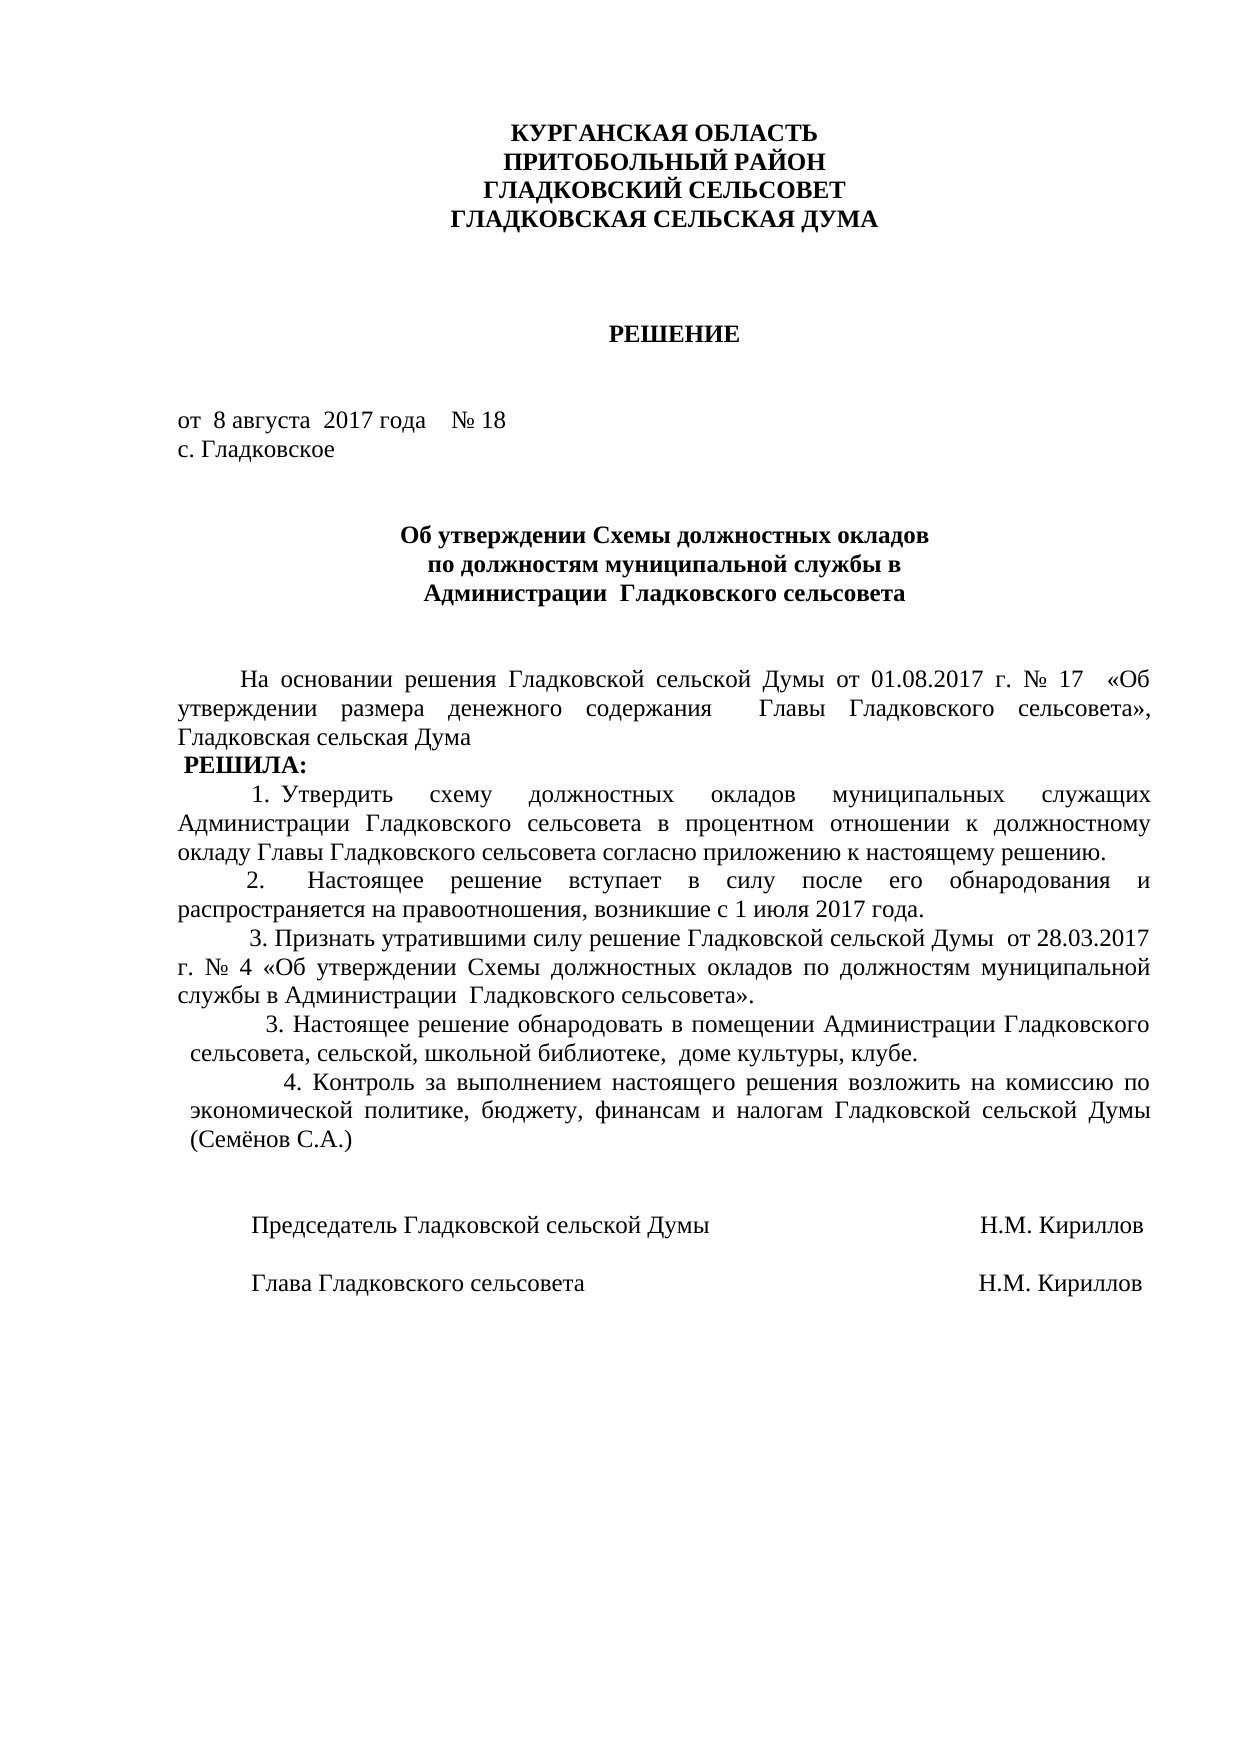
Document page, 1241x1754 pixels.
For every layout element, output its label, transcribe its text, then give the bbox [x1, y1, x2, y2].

text Председатель Гладковской сельской Думы Н.М. Кириллов [177, 1211, 1152, 1239]
text 4. Контроль за выполнением настоящего решения возложить на комиссию по экономической политике, бюджету, финансам и налогам Гладковской сельской Думы (Семёнов С.А.) [190, 1067, 1152, 1153]
list Утвердить схему должностных окладов муниципальных служащих Администрации Гладковского сельсовета в процентном отношении к должностному окладу Главы Гладковского сельсовета согласно приложению к настоящему решению. [177, 779, 1152, 866]
text КУРГАНСКАЯ ОБЛАСТЬ [177, 118, 1152, 147]
text РЕШЕНИЕ [177, 319, 1152, 348]
list Настоящее решение вступает в силу после его обнародования и распространяется на правоотношения, возникшие с 1 июля 2017 года. [177, 866, 1152, 923]
text по должностям муниципальной службы в [177, 549, 1152, 578]
text 3. Признать утратившими силу решение Гладковской сельской Думы от 28.03.2017 г. № 4 «Об утверждении Схемы должностных окладов по должностям муниципальной службы в Администрации Гладковского сельсовета». [177, 923, 1152, 1009]
text На основании решения Гладковской сельской Думы от 01.08.2017 г. № 17 «Об утверждении размера денежного содержания Главы Гладковского сельсовета», Гладковская сельская Дума [177, 664, 1152, 751]
text РЕШИЛА: [177, 751, 1152, 779]
text 3. Настоящее решение обнародовать в помещении Администрации Гладковского сельсовета, сельской, школьной библиотеке, доме культуры, клубе. [190, 1009, 1152, 1067]
text Об утверждении Схемы должностных окладов [177, 521, 1152, 549]
text ПРИТОБОЛЬНЫЙ РАЙОН [177, 147, 1152, 176]
text Глава Гладковского сельсовета Н.М. Кириллов [251, 1239, 1152, 1297]
text с. Гладковское [177, 434, 1152, 463]
text Администрации Гладковского сельсовета [177, 578, 1152, 607]
text ГЛАДКОВСКИЙ СЕЛЬСОВЕТ [177, 176, 1152, 204]
text ГЛАДКОВСКАЯ СЕЛЬСКАЯ ДУМА [177, 204, 1152, 233]
text от 8 августа 2017 года № 18 [177, 406, 1152, 434]
